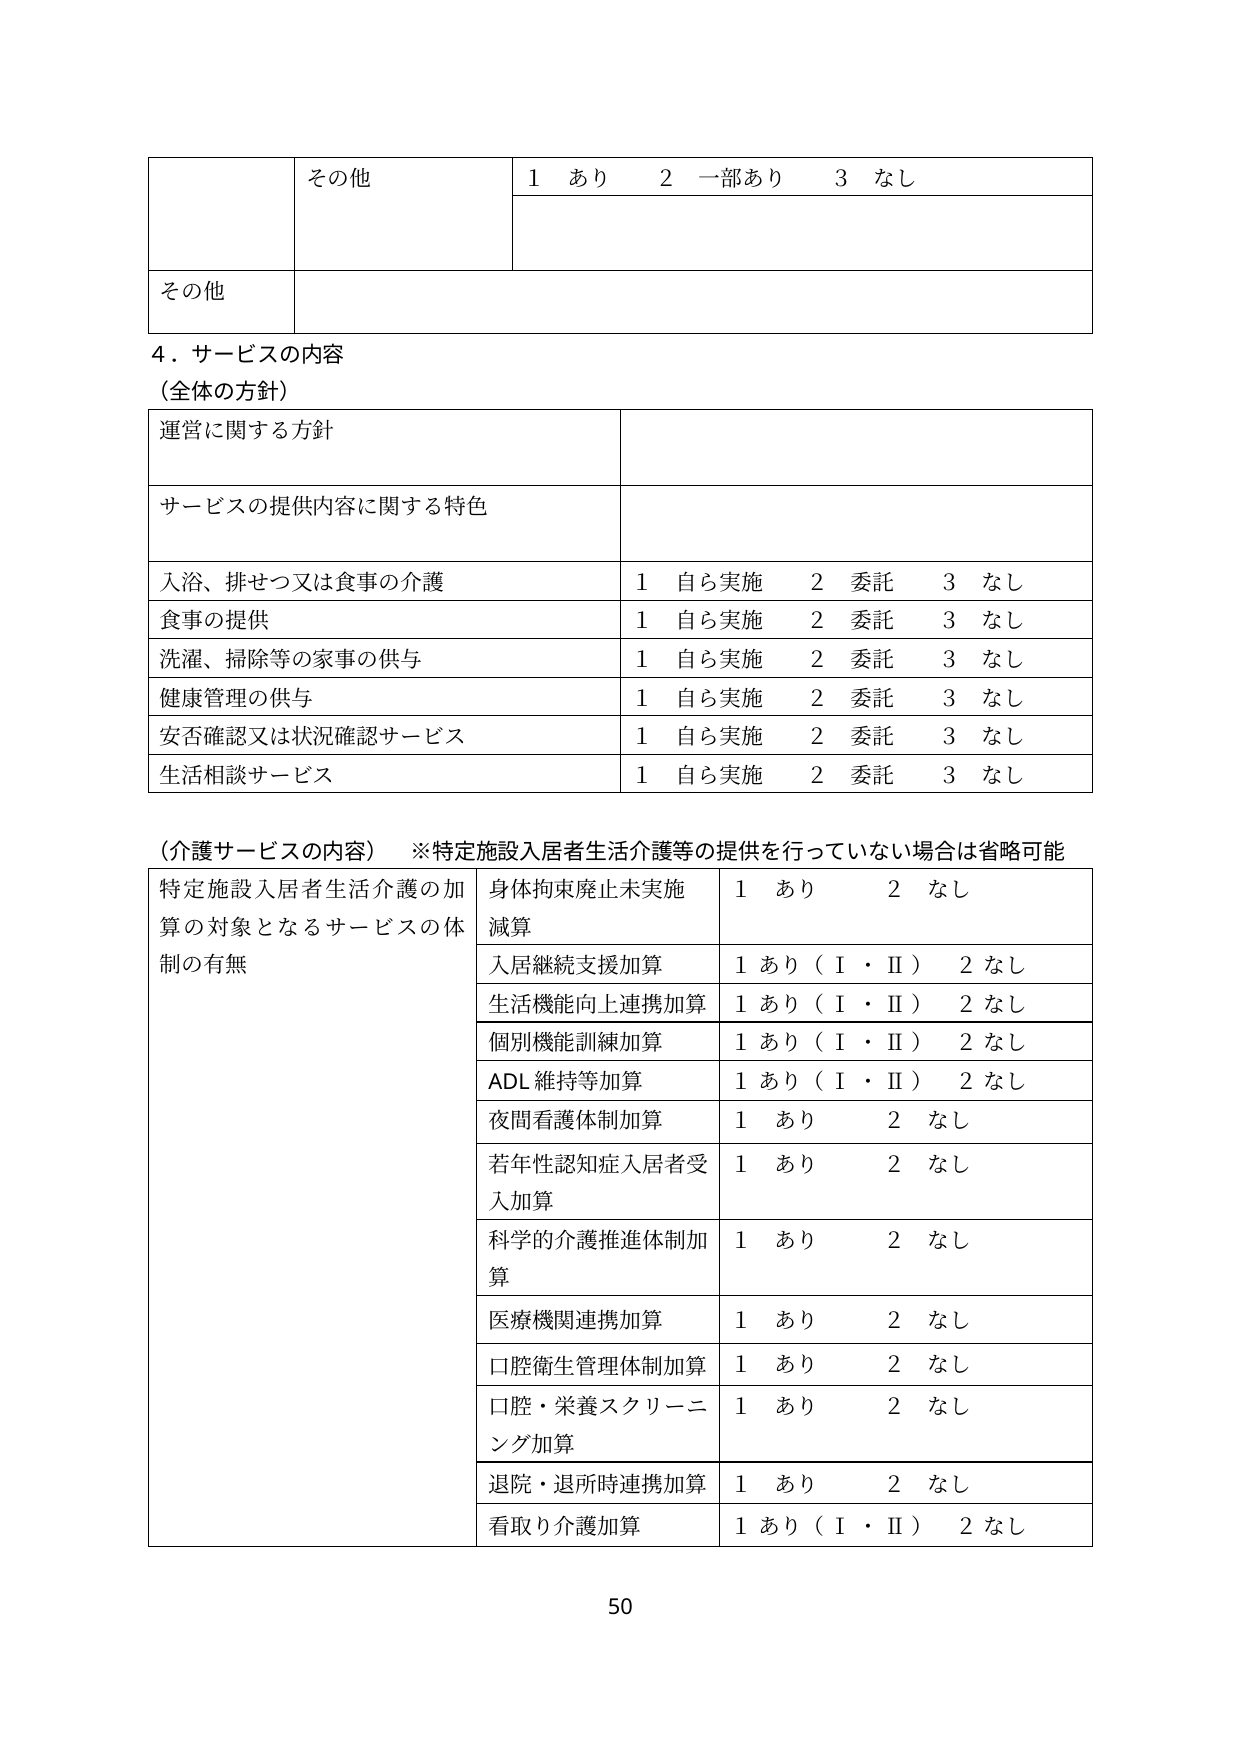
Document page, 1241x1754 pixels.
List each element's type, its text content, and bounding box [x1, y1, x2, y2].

table_cell 安否確認又は状況確認サービス [149, 716, 620, 754]
table_cell １ あり ２ なし [720, 1220, 1092, 1295]
table_cell １ あり ２ 一部あり ３ なし [513, 158, 1092, 195]
table_cell 口腔・栄養スクリーニング加算 [477, 1386, 719, 1461]
table_cell １ あり（ Ⅰ ・ Ⅱ ） ２ なし [720, 1023, 1092, 1060]
table_header [621, 410, 1092, 485]
table_cell 科学的介護推進体制加算 [477, 1220, 719, 1295]
table_cell １ あり ２ なし [720, 1463, 1092, 1503]
table_cell １ あり ２ なし [720, 1101, 1092, 1143]
table_cell 入居継続支援加算 [477, 945, 719, 983]
table_header １ あり ２ なし [720, 869, 1092, 944]
text （介護サービスの内容） ※特定施設入居者生活介護等の提供を行っていない場合は省略可能 [148, 831, 1092, 868]
table_cell [513, 196, 1092, 270]
table_cell [621, 486, 1092, 561]
table_cell 洗濯、掃除等の家事の供与 [149, 639, 620, 677]
table_cell 看取り介護加算 [477, 1504, 719, 1546]
text （全体の方針） [148, 371, 1092, 409]
table_cell １ あり（ Ⅰ ・ Ⅱ ） ２ なし [720, 984, 1092, 1021]
table_cell 食事の提供 [149, 601, 620, 638]
table_cell 退院・退所時連携加算 [477, 1463, 719, 1503]
table_cell １ あり ２ なし [720, 1344, 1092, 1385]
table_cell １ あり ２ なし [720, 1144, 1092, 1219]
table_cell １ 自ら実施 ２ 委託 ３ なし [621, 716, 1092, 754]
table_cell その他 [295, 158, 512, 270]
table_cell [295, 271, 1092, 333]
table_cell その他 [149, 271, 294, 333]
table_cell 生活相談サービス [149, 755, 620, 792]
table_cell １ あり（ Ⅰ ・ Ⅱ ） ２ なし [720, 1504, 1092, 1546]
table_cell サービスの提供内容に関する特色 [149, 486, 620, 561]
table_cell １ 自ら実施 ２ 委託 ３ なし [621, 755, 1092, 792]
table_header 特定施設入居者生活介護の加算の対象となるサービスの体制の有無 [149, 869, 476, 1546]
text ４．サービスの内容 [148, 334, 1092, 371]
table_cell 口腔衛生管理体制加算 [477, 1344, 719, 1385]
table_cell １ あり（ Ⅰ ・ Ⅱ ） ２ なし [720, 945, 1092, 983]
table_cell １ あり（ Ⅰ ・ Ⅱ ） ２ なし [720, 1061, 1092, 1100]
table_cell １ 自ら実施 ２ 委託 ３ なし [621, 562, 1092, 599]
table_cell 個別機能訓練加算 [477, 1023, 719, 1060]
table_header 身体拘束廃止未実施 減算 [477, 869, 719, 944]
table_cell 夜間看護体制加算 [477, 1101, 719, 1143]
table_cell 医療機関連携加算 [477, 1296, 719, 1343]
table_cell 生活機能向上連携加算 [477, 984, 719, 1021]
table_cell １ あり ２ なし [720, 1386, 1092, 1461]
table_cell ADL維持等加算 [477, 1061, 719, 1100]
table_cell 入浴、排せつ又は食事の介護 [149, 562, 620, 599]
table_header 運営に関する方針 [149, 410, 620, 485]
table_cell 若年性認知症入居者受入加算 [477, 1144, 719, 1219]
table_cell 健康管理の供与 [149, 678, 620, 715]
table_cell １ 自ら実施 ２ 委託 ３ なし [621, 678, 1092, 715]
table_cell １ あり ２ なし [720, 1296, 1092, 1343]
table_cell １ 自ら実施 ２ 委託 ３ なし [621, 639, 1092, 677]
table_cell １ 自ら実施 ２ 委託 ３ なし [621, 601, 1092, 638]
